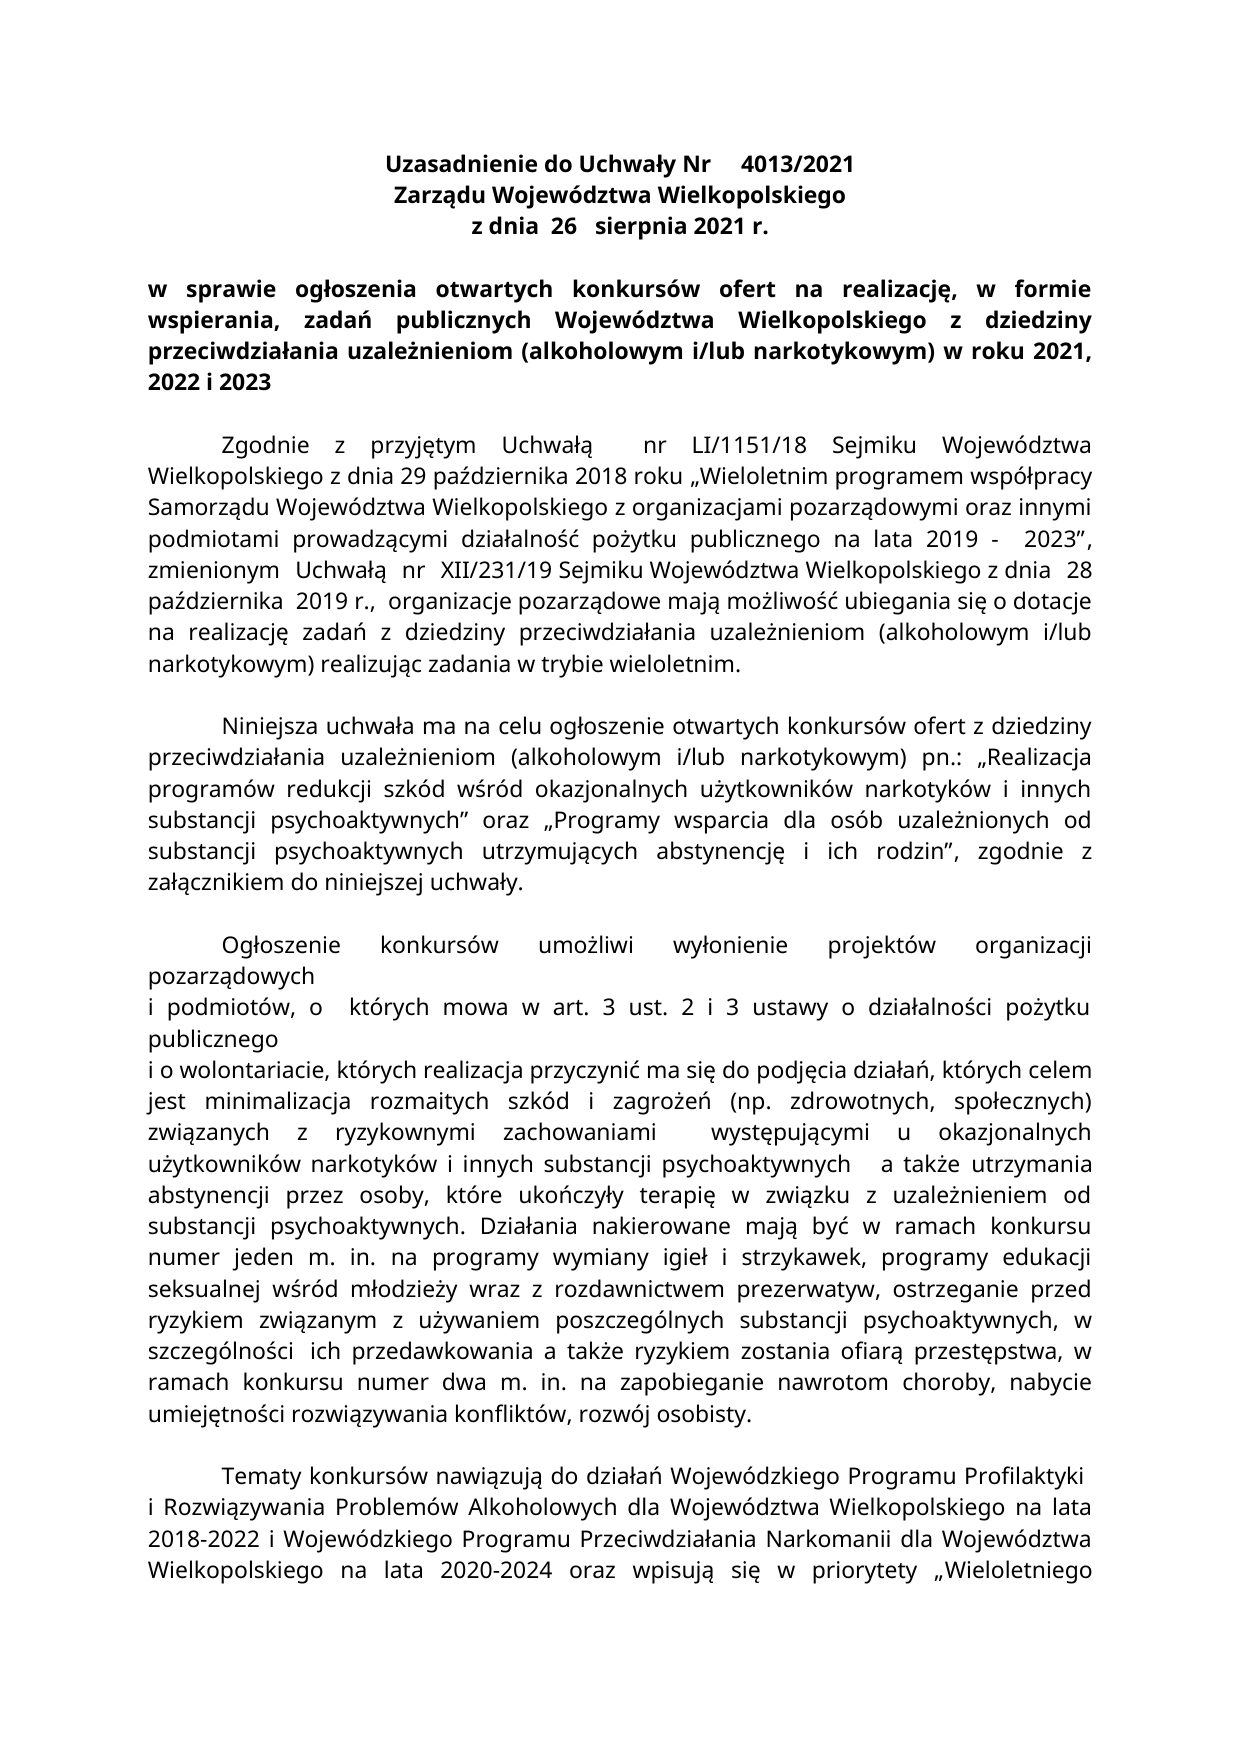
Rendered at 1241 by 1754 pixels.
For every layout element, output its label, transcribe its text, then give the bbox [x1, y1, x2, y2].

text w sprawie ogłoszenia otwartych konkursów ofert na realizację, w formie wspierania, zadań publicznych Województwa Wielkopolskiego z dziedziny przeciwdziałania uzależnieniom (alkoholowym i/lub narkotykowym) w roku 2021, 2022 i 2023 [148, 273, 1093, 398]
text Zarządu Województwa Wielkopolskiego [148, 179, 1093, 210]
text Niniejsza uchwała ma na celu ogłoszenie otwartych konkursów ofert z dziedziny przeciwdziałania uzależnieniom (alkoholowym i/lub narkotykowym) pn.: „Realizacja programów redukcji szkód wśród okazjonalnych użytkowników narkotyków i innych substancji psychoaktywnych” oraz „Programy wsparcia dla osób uzależnionych od substancji psychoaktywnych utrzymujących abstynencję i ich rodzin”, zgodnie z załącznikiem do niniejszej uchwały. [148, 710, 1093, 898]
text Ogłoszenie konkursów umożliwi wyłonienie projektów organizacji pozarządowych i podmiotów, o których mowa w art. 3 ust. 2 i 3 ustawy o działalności pożytku publicznego i o wolontariacie, których realizacja przyczynić ma się do podjęcia działań, których celem jest minimalizacja rozmaitych szkód i zagrożeń (np. zdrowotnych, społecznych) związanych z ryzykownymi zachowaniami występującymi u okazjonalnych użytkowników narkotyków i innych substancji psychoaktywnych a także utrzymania abstynencji przez osoby, które ukończyły terapię w związku z uzależnieniem od substancji psychoaktywnych. Działania nakierowane mają być w ramach konkursu numer jeden m. in. na programy wymiany igieł i strzykawek, programy edukacji seksualnej wśród młodzieży wraz z rozdawnictwem prezerwatyw, ostrzeganie przed ryzykiem związanym z używaniem poszczególnych substancji psychoaktywnych, w szczególności ich przedawkowania a także ryzykiem zostania ofiarą przestępstwa, w ramach konkursu numer dwa m. in. na zapobieganie nawrotom choroby, nabycie umiejętności rozwiązywania konfliktów, rozwój osobisty. [148, 1148, 1093, 1304]
text z dnia 26 sierpnia 2021 r. [148, 210, 1093, 241]
text Ogłoszenie konkursów umożliwi wyłonienie projektów organizacji pozarządowych i podmiotów, o których mowa w art. 3 ust. 2 i 3 ustawy o działalności pożytku publicznego i o wolontariacie, których realizacja przyczynić ma się do podjęcia działań, których celem jest minimalizacja rozmaitych szkód i zagrożeń (np. zdrowotnych, społecznych) związanych z ryzykownymi zachowaniami występującymi u okazjonalnych użytkowników narkotyków i innych substancji psychoaktywnych a także utrzymania abstynencji przez osoby, które ukończyły terapię w związku z uzależnieniem od substancji psychoaktywnych. Działania nakierowane mają być w ramach konkursu numer jeden m. in. na programy wymiany igieł i strzykawek, programy edukacji seksualnej wśród młodzieży wraz z rozdawnictwem prezerwatyw, ostrzeganie przed ryzykiem związanym z używaniem poszczególnych substancji psychoaktywnych, w szczególności ich przedawkowania a także ryzykiem zostania ofiarą przestępstwa, w ramach konkursu numer dwa m. in. na zapobieganie nawrotom choroby, nabycie umiejętności rozwiązywania konfliktów, rozwój osobisty. [148, 929, 1093, 1085]
text Zgodnie z przyjętym Uchwałą nr LI/1151/18 Sejmiku Województwa Wielkopolskiego z dnia 29 października 2018 roku „Wieloletnim programem współpracy Samorządu Województwa Wielkopolskiego z organizacjami pozarządowymi oraz innymi podmiotami prowadzącymi działalność pożytku publicznego na lata 2019 - 2023”, zmienionym Uchwałą nr XII/231/19 Sejmiku Województwa Wielkopolskiego z dnia 28 października 2019 r., organizacje pozarządowe mają możliwość ubiegania się o dotacje na realizację zadań z dziedziny przeciwdziałania uzależnieniom (alkoholowym i/lub narkotykowym) realizując zadania w trybie wieloletnim. [148, 429, 1093, 679]
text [148, 1460, 1093, 1585]
text Uzasadnienie do Uchwały Nr 4013/2021 [148, 148, 1093, 179]
